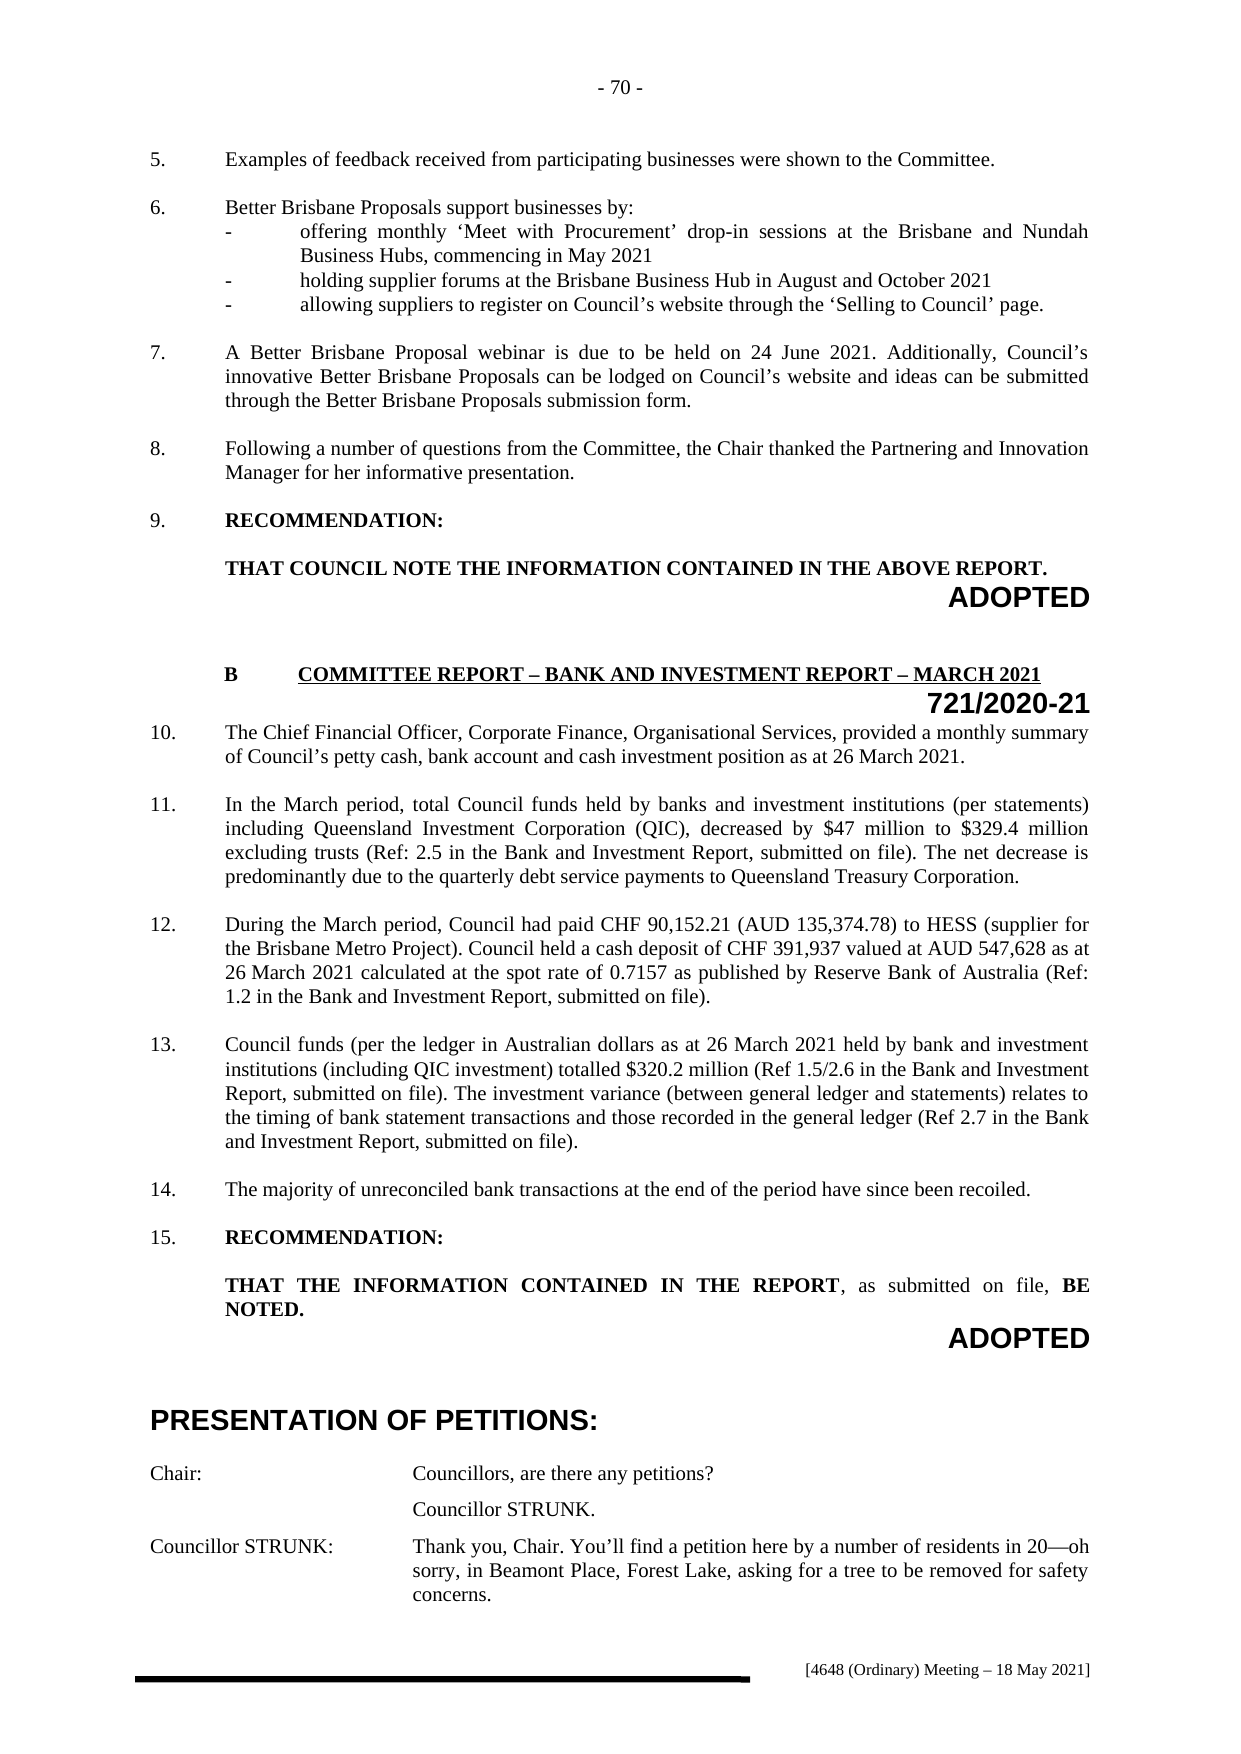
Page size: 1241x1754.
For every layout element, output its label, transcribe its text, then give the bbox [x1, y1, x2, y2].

text 15. RECOMMENDATION: [150, 1225, 1090, 1249]
text 8. Following a number of questions from the Committee, the Chair thanked the Partnering and Innovation Manager for her informative presentation. [150, 436, 1090, 484]
text ADOPTED [150, 580, 1090, 614]
text 13. Council funds (per the ledger in Australian dollars as at 26 March 2021 held by bank and investment institutions (including QIC investment) totalled $320.2 million (Ref 1.5/2.6 in the Bank and Investment Report, submitted on file). The investment variance (between general ledger and statements) relates to the timing of bank statement transactions and those recorded in the general ledger (Ref 2.7 in the Bank and Investment Report, submitted on file). [150, 1032, 1090, 1153]
subtitle PRESENTATION OF PETITIONS: [150, 1403, 1090, 1436]
text Councillor STRUNK: Thank you, Chair. You’ll find a petition here by a number of residents in 20—oh sorry, in Beamont Place, Forest Lake, asking for a tree to be removed for safety concerns. [150, 1533, 1090, 1606]
text 5. Examples of feedback received from participating businesses were shown to the Committee. [150, 147, 1090, 171]
text ADOPTED [150, 1321, 1090, 1355]
text 721/2020-21 [150, 686, 1090, 719]
text 11. In the March period, total Council funds held by banks and investment institutions (per statements) including Queensland Investment Corporation (QIC), decreased by $47 million to $329.4 million excluding trusts (Ref: 2.5 in the Bank and Investment Report, submitted on file). The net decrease is predominantly due to the quarterly debt service payments to Queensland Treasury Corporation. [150, 792, 1090, 888]
text Councillor STRUNK. [412, 1497, 1090, 1521]
text Chair: Councillors, are there any petitions? [150, 1460, 1090, 1484]
text THAT THE INFORMATION CONTAINED IN THE REPORT, as submitted on file, BE NOTED. [150, 1273, 1090, 1321]
text 9. RECOMMENDATION: [150, 508, 1090, 532]
text 10. The Chief Financial Officer, Corporate Finance, Organisational Services, provided a monthly summary of Council’s petty cash, bank account and cash investment position as at 26 March 2021. [150, 719, 1090, 768]
text 14. The majority of unreconciled bank transactions at the end of the period have since been recoiled. [150, 1177, 1090, 1201]
text 7. A Better Brisbane Proposal webinar is due to be held on 24 June 2021. Additionally, Council’s innovative Better Brisbane Proposals can be lodged on Council’s website and ideas can be submitted through the Better Brisbane Proposals submission form. [150, 340, 1090, 412]
text - offering monthly ‘Meet with Procurement’ drop-in sessions at the Brisbane and Nundah Business Hubs, commencing in May 2021 [225, 219, 1090, 267]
text 6. Better Brisbane Proposals support businesses by: [150, 195, 1090, 219]
text - allowing suppliers to register on Council’s website through the ‘Selling to Council’ page. [225, 292, 1090, 316]
subtitle B COMMITTEE REPORT – BANK AND INVESTMENT REPORT – MARCH 2021 [224, 662, 1090, 686]
text - holding supplier forums at the Brisbane Business Hub in August and October 2021 [225, 267, 1090, 292]
text 12. During the March period, Council had paid CHF 90,152.21 (AUD 135,374.78) to HESS (supplier for the Brisbane Metro Project). Council held a cash deposit of CHF 391,937 valued at AUD 547,628 as at 26 March 2021 calculated at the spot rate of 0.7157 as published by Reserve Bank of Australia (Ref: 1.2 in the Bank and Investment Report, submitted on file). [150, 912, 1090, 1008]
text THAT COUNCIL NOTE THE INFORMATION CONTAINED IN THE ABOVE REPORT. [150, 556, 1090, 580]
